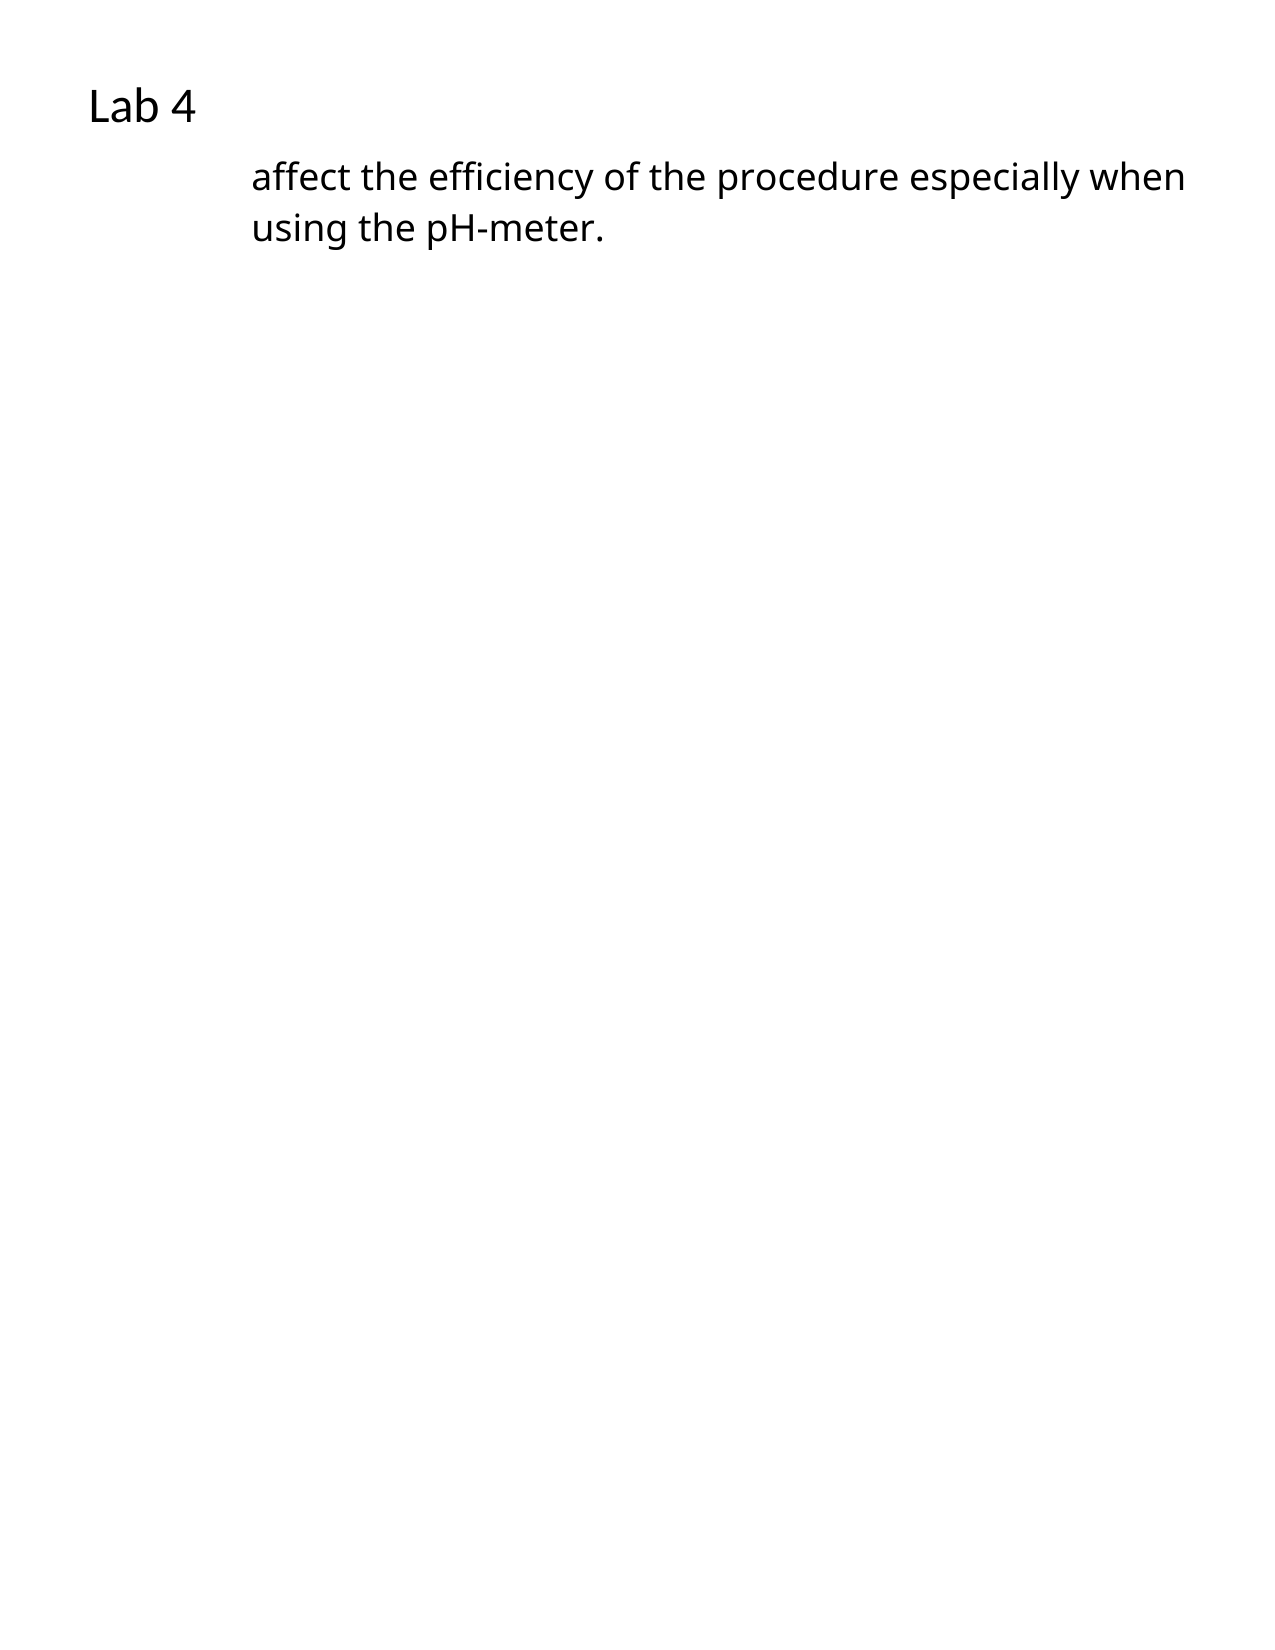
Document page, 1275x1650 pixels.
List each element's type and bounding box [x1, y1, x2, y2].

text [89, 150, 1240, 252]
